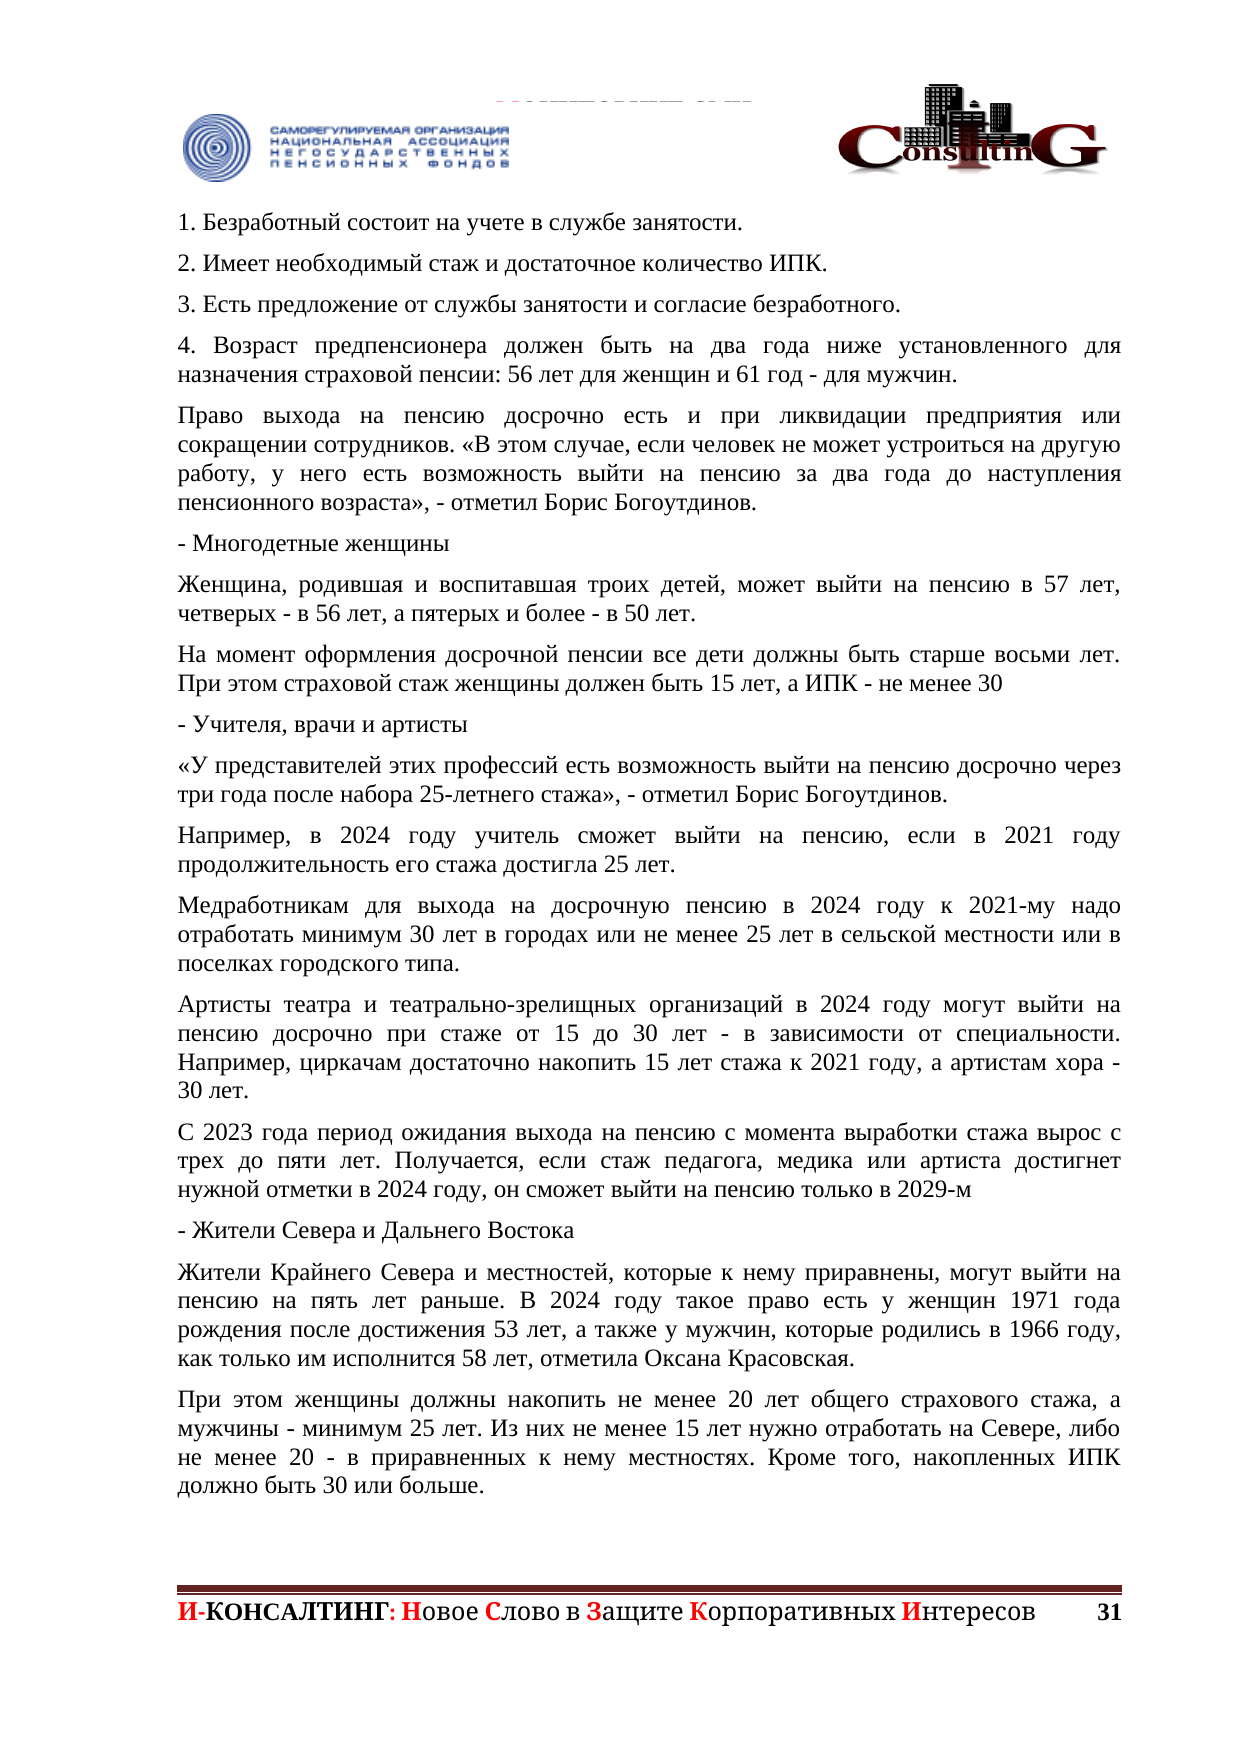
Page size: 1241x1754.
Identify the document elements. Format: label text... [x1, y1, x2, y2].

text Право выхода на пенсию досрочно есть и при ликвидации предприятия или сокращении сотрудников. «В этом случае, если человек не может устроиться на другую работу, у него есть возможность выйти на пенсию за два года до наступления пенсионного возраста», - отметил Борис Богоутдинов. [177, 401, 1122, 516]
text С 2023 года период ожидания выхода на пенсию с момента выработки стажа вырос с трех до пяти лет. Получается, если стаж педагога, медика или артиста достигнет нужной отметки в 2024 году, он сможет выйти на пенсию только в 2029-м [177, 1117, 1122, 1203]
text Жители Крайнего Севера и местностей, которые к нему приравнены, могут выйти на пенсию на пять лет раньше. В 2024 году такое право есть у женщин 1971 года рождения после достижения 53 лет, а также у мужчин, которые родились в 1966 году, как только им исполнится 58 лет, отметила Оксана Красовская. [177, 1257, 1122, 1372]
text 3. Есть предложение от службы занятости и согласие безработного. [177, 289, 1122, 318]
text На момент оформления досрочной пенсии все дети должны быть старше восьми лет. При этом страховой стаж женщины должен быть 15 лет, а ИПК - не менее 30 [177, 639, 1122, 697]
text - Жители Севера и Дальнего Востока [177, 1216, 1122, 1244]
picture [183, 114, 509, 182]
picture [821, 73, 1122, 182]
text 2. Имеет необходимый стаж и достаточное количество ИПК. [177, 248, 1122, 277]
text Медработникам для выхода на досрочную пенсию в 2024 году к 2021-му надо отработать минимум 30 лет в городах или не менее 25 лет в сельской местности или в поселках городского типа. [177, 891, 1122, 977]
text Артисты театра и театрально-зрелищных организаций в 2024 году могут выйти на пенсию досрочно при стаже от 15 до 30 лет - в зависимости от специальности. Например, циркачам достаточно накопить 15 лет стажа к 2021 году, а артистам хора - 30 лет. [177, 989, 1122, 1104]
text 4. Возраст предпенсионера должен быть на два года ниже установленного для назначения страховой пенсии: 56 лет для женщин и 61 год - для мужчин. [177, 331, 1122, 388]
text При этом женщины должны накопить не менее 20 лет общего страхового стажа, а мужчины - минимум 25 лет. Из них не менее 15 лет нужно отработать на Севере, либо не менее 20 - в приравненных к нему местностях. Кроме того, накопленных ИПК должно быть 30 или больше. [177, 1384, 1122, 1499]
text - Многодетные женщины [177, 528, 1122, 557]
text 1. Безработный состоит на учете в службе занятости. [177, 207, 1122, 236]
text «У представителей этих профессий есть возможность выйти на пенсию досрочно через три года после набора 25-летнего стажа», - отметил Борис Богоутдинов. [177, 751, 1122, 808]
text Женщина, родившая и воспитавшая троих детей, может выйти на пенсию в 57 лет, четверых - в 56 лет, а пятерых и более - в 50 лет. [177, 569, 1122, 627]
text - Учителя, врачи и артисты [177, 709, 1122, 738]
text Например, в 2024 году учитель сможет выйти на пенсию, если в 2021 году продолжительность его стажа достигла 25 лет. [177, 821, 1122, 878]
